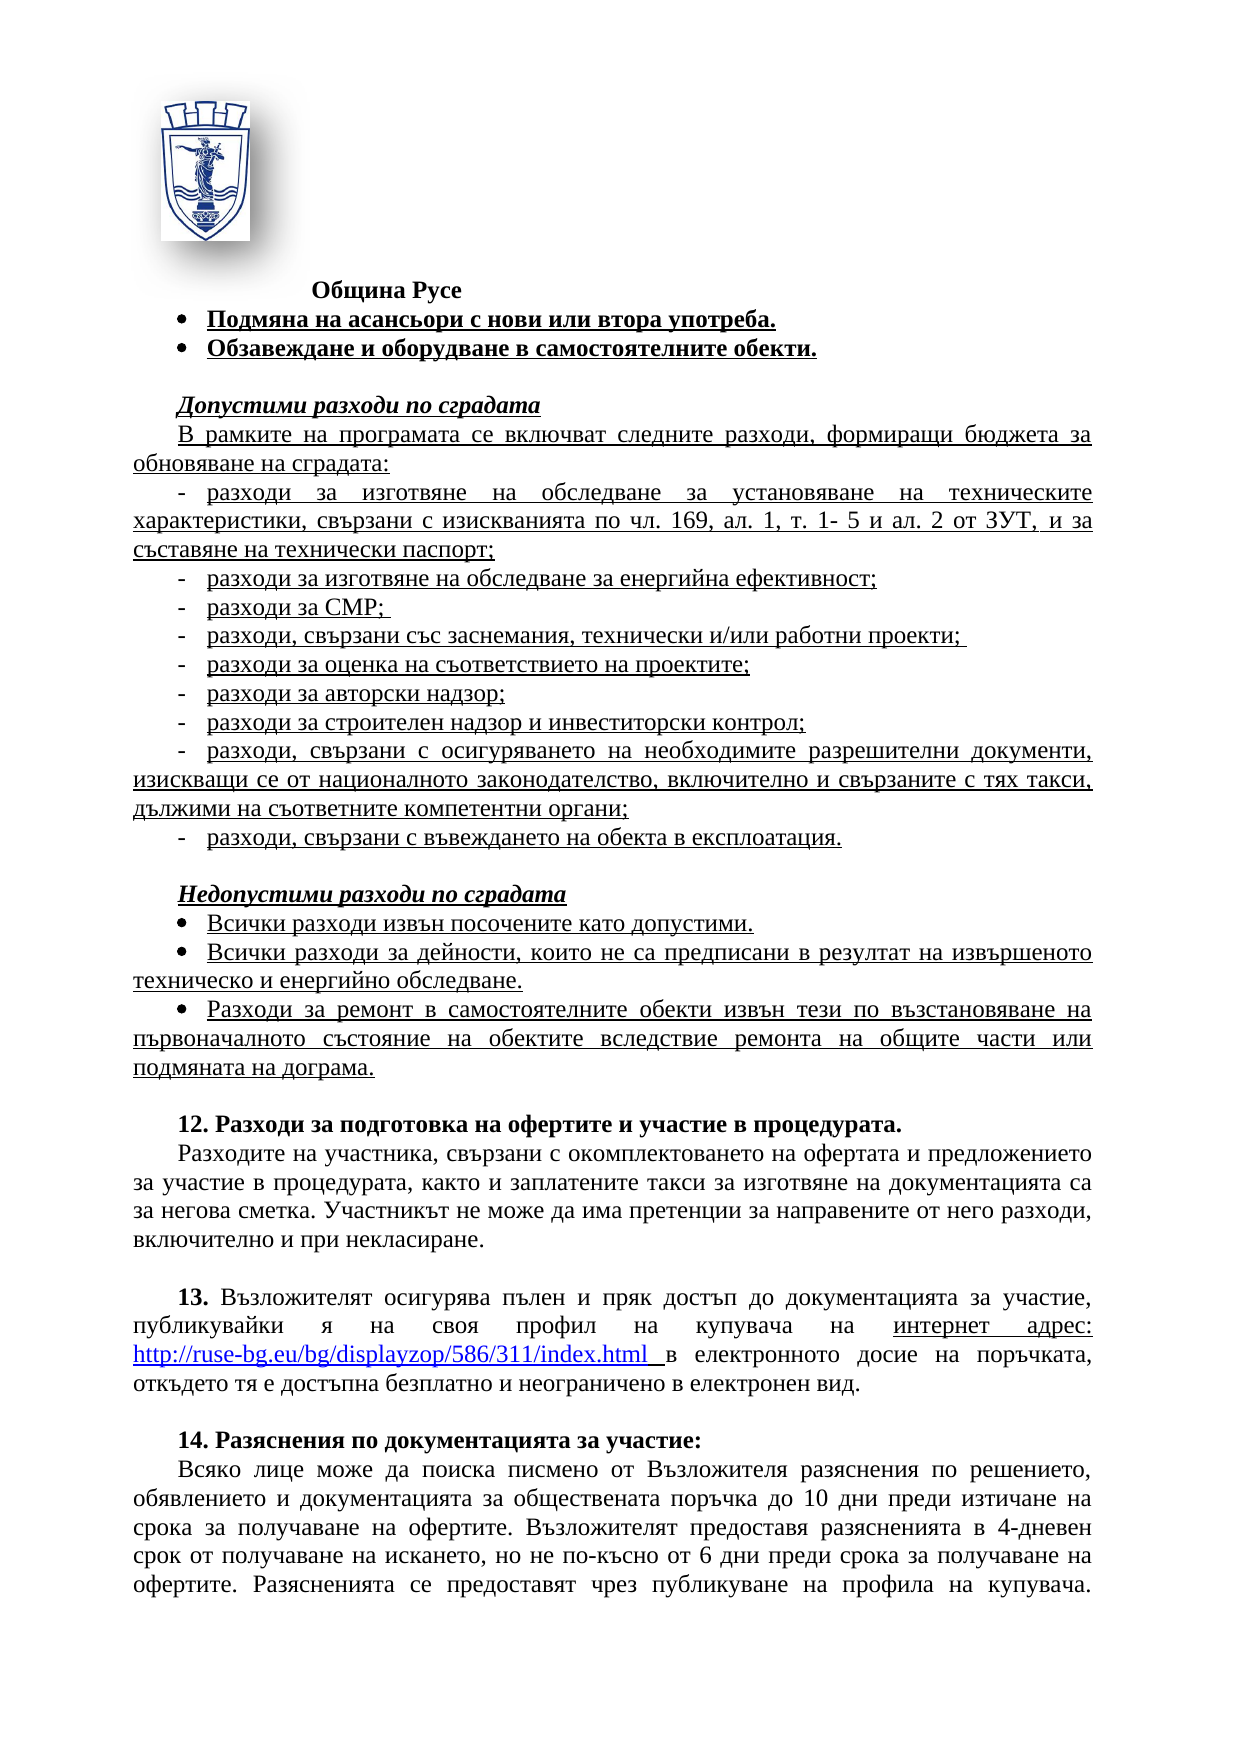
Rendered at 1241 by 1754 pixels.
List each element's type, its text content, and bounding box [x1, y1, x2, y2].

text Недопустими разходи по сградата [133, 879, 1093, 908]
list разходи за строителен надзор и инвеститорски контрол; [133, 707, 1093, 736]
list Обзавеждане и оборудване в самостоятелните обекти. [133, 333, 1093, 362]
list разходи, свързани с осигуряването на необходимите разрешителни документи, изискващи се от националното законодателство, включително и свързаните с тях такси, дължими на съответните компетентни органи; [133, 791, 1093, 822]
list разходи за оценка на съответствието на проектите; [133, 649, 1093, 678]
text 13. Възложителят осигурява пълен и пряк достъп до документацията за участие, публикувайки я на своя профил на купувача на интернет адрес: http://ruse-bg.eu/bg/displayzop/586/311/index.html в електронното досие на поръчката, откъдето тя е достъпна безплатно и неограничено в електронен вид. [133, 1282, 1093, 1397]
list Всички разходи за дейности, които не са предписани в резултат на извършеното техническо и енергийно обследване. [133, 937, 1093, 994]
list разходи за СМР; [133, 592, 1093, 621]
list разходи, свързани със заснемания, технически и/или работни проекти; [133, 621, 1093, 649]
list разходи за изготвяне на обследване за установяване на техническите характеристики, свързани с изискванията по чл. 169, ал. 1, т. 1- 5 и ал. 2 от ЗУТ, и за съставяне на технически паспорт; [133, 477, 1093, 531]
text 14. Разяснения по документацията за участие: [133, 1426, 1093, 1454]
list Всички разходи извън посочените като допустими. [133, 908, 1093, 937]
picture [161, 101, 250, 241]
text Допустими разходи по сградата [133, 391, 1093, 419]
list Разходи за ремонт в самостоятелните обекти извън тези по възстановяване на първоначалното състояние на обектите вследствие ремонта на общите части или подмяната на дограма. [133, 1049, 1093, 1081]
text 12. Разходи за подготовка на офертите и участие в процедурата. [133, 1109, 1093, 1138]
list разходи, свързани с осигуряването на необходимите разрешителни документи, изискващи се от националното законодателство, включително и свързаните с тях такси, дължими на съответните компетентни органи; [133, 736, 1093, 789]
list разходи за изготвяне на обследване за енергийна ефективност; [133, 563, 1093, 592]
list Подмяна на асансьори с нови или втора употреба. [133, 304, 1093, 333]
list разходи за изготвяне на обследване за установяване на техническите характеристики, свързани с изискванията по чл. 169, ал. 1, т. 1- 5 и ал. 2 от ЗУТ, и за съставяне на технически паспорт; [133, 532, 1093, 563]
list разходи, свързани с въвеждането на обекта в експлоатация. [133, 822, 1093, 851]
list разходи за авторски надзор; [133, 678, 1093, 707]
text Разходите на участника, свързани с окомплектоването на офертата и предложението за участие в процедурата, както и заплатените такси за изготвяне на документацията са за негова сметка. Участникът не може да има претенции за направените от него разходи, включително и при некласиране. [133, 1138, 1093, 1253]
list Разходи за ремонт в самостоятелните обекти извън тези по възстановяване на първоначалното състояние на обектите вследствие ремонта на общите части или подмяната на дограма. [133, 994, 1093, 1048]
text В рамките на програмата се включват следните разходи, формиращи бюджета за обновяване на сградата: [133, 419, 1093, 477]
